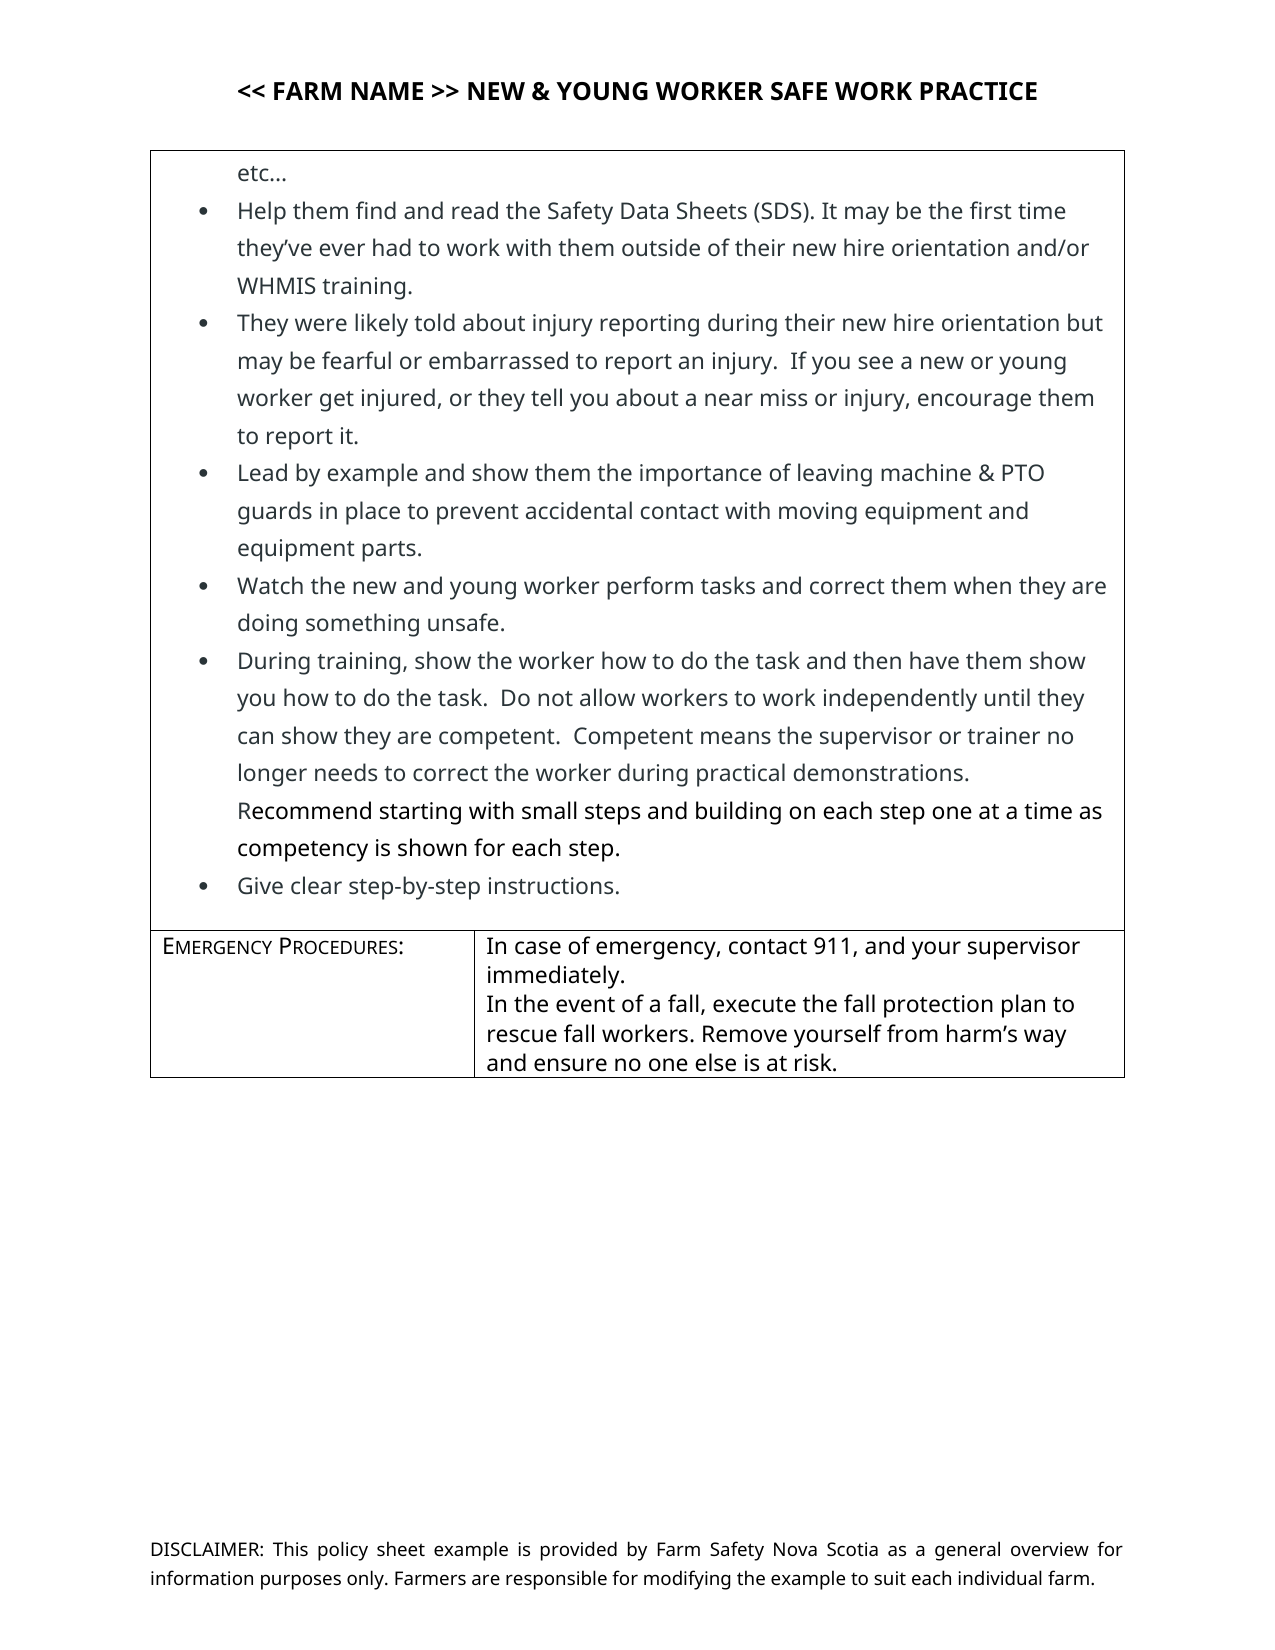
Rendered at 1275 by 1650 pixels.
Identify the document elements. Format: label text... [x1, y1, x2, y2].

table_cell In case of emergency, contact 911, and your supervisor immediately. In the event of a fall, execute the fall protection plan to rescue fall workers. Remove yourself from harm’s way and ensure no one else is at risk. [475, 931, 1124, 1077]
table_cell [151, 151, 1124, 930]
table_cell Emergency Procedures: [151, 931, 474, 1077]
